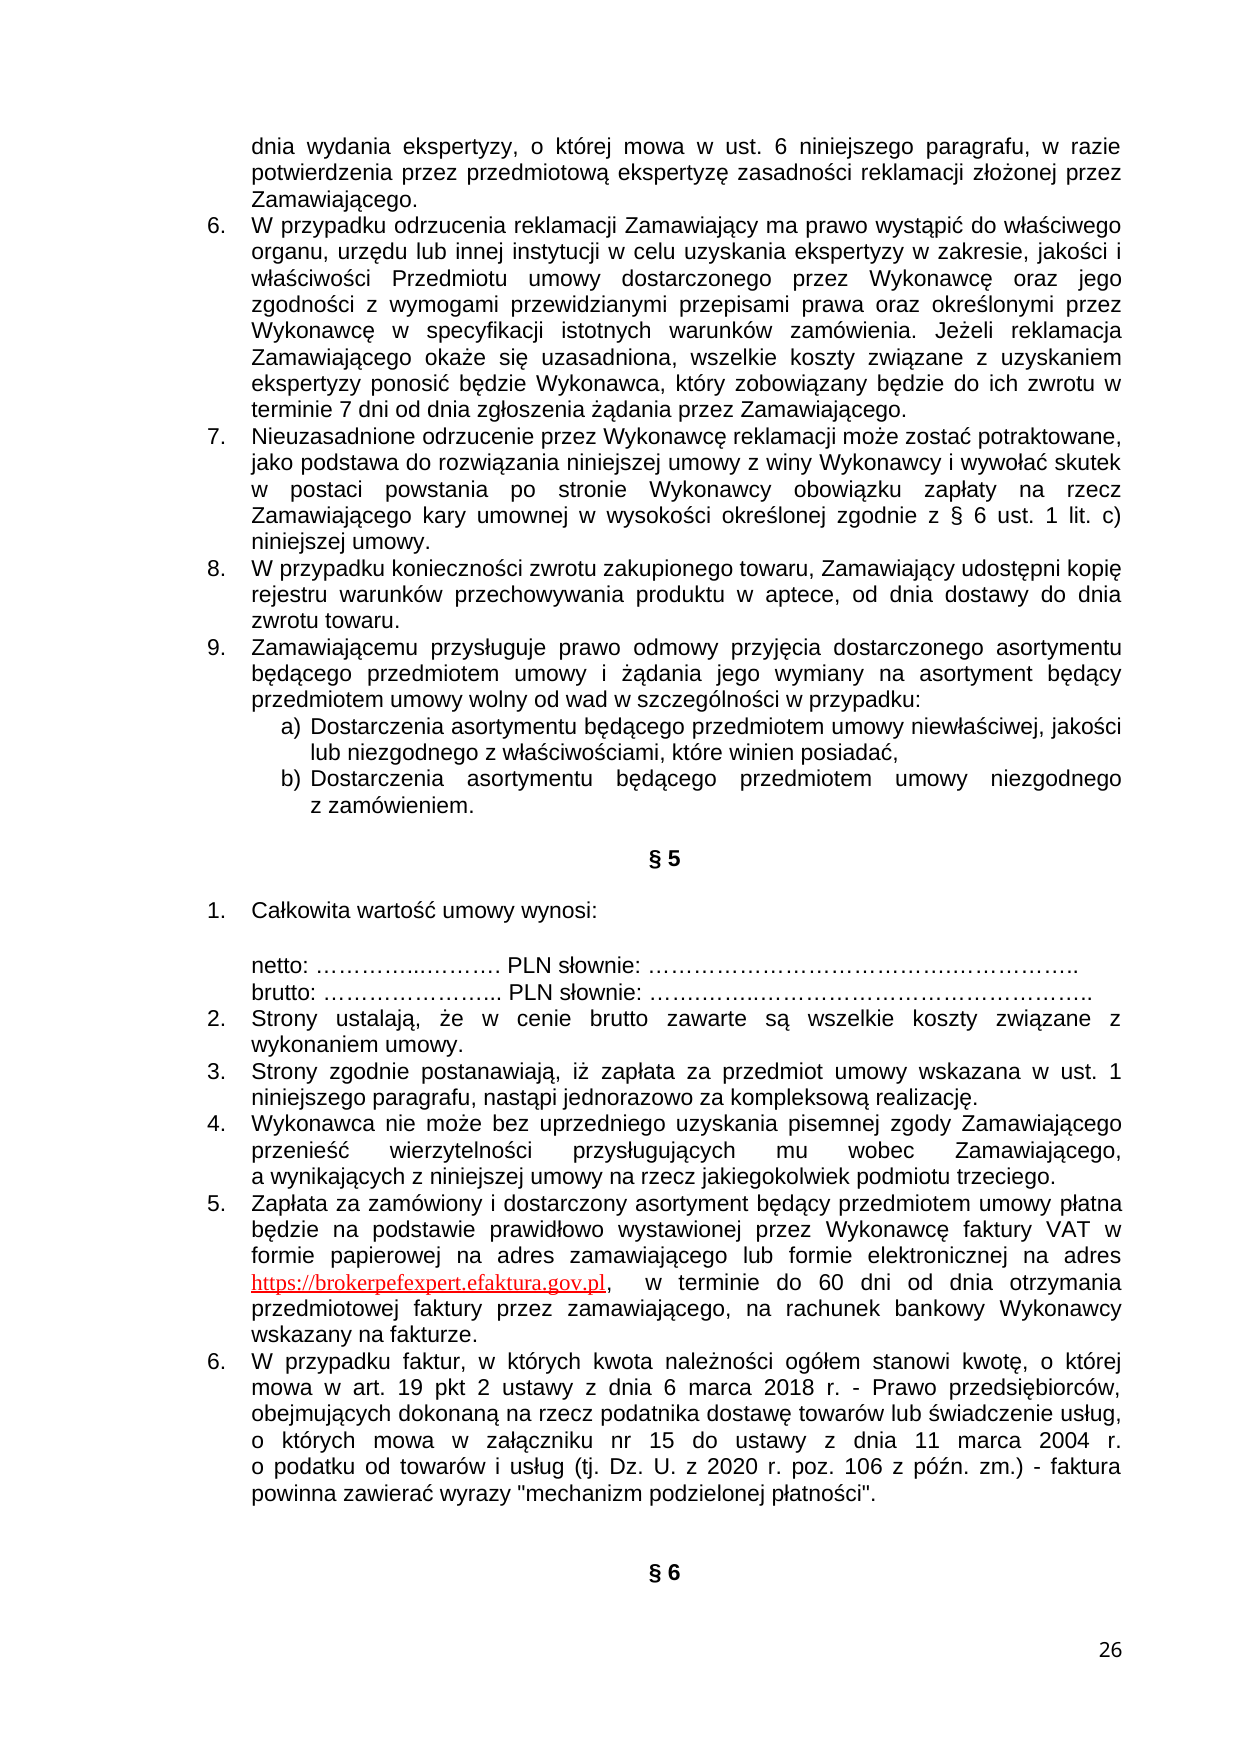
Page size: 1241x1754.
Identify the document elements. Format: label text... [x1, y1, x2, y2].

text § 6 [207, 1558, 1122, 1585]
text § 5 [207, 844, 1122, 871]
list Zapłata za zamówiony i dostarczony asortyment będący przedmiotem umowy płatna będzie na podstawie prawidłowo wystawionej przez Wykonawcę faktury VAT w formie papierowej na adres zamawiającego lub formie elektronicznej na adres https://brokerpefexpert.efaktura.gov.pl, w terminie do 60 dni od dnia otrzymania przedmiotowej faktury przez zamawiającego, na rachunek bankowy Wykonawcy wskazany na fakturze. [207, 1189, 1122, 1348]
list Zamawiającemu przysługuje prawo odmowy przyjęcia dostarczonego asortymentu będącego przedmiotem umowy i żądania jego wymiany na asortyment będący przedmiotem umowy wolny od wad w szczególności w przypadku: [207, 634, 1122, 713]
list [207, 133, 1122, 212]
list W przypadku odrzucenia reklamacji Zamawiający ma prawo wystąpić do właściwego organu, urzędu lub innej instytucji w celu uzyskania ekspertyzy w zakresie, jakości i właściwości Przedmiotu umowy dostarczonego przez Wykonawcę oraz jego zgodności z wymogami przewidzianymi przepisami prawa oraz określonymi przez Wykonawcę w specyfikacji istotnych warunków zamówienia. Jeżeli reklamacja Zamawiającego okaże się uzasadniona, wszelkie koszty związane z uzyskaniem ekspertyzy ponosić będzie Wykonawca, który zobowiązany będzie do ich zwrotu w terminie 7 dni od dnia zgłoszenia żądania przez Zamawiającego. [207, 212, 1122, 423]
list Wykonawca nie może bez uprzedniego uzyskania pisemnej zgody Zamawiającego przenieść wierzytelności przysługujących mu wobec Zamawiającego, a wynikających z niniejszej umowy na rzecz jakiegokolwiek podmiotu trzeciego. [207, 1110, 1122, 1189]
list Strony ustalają, że w cenie brutto zawarte są wszelkie koszty związane z wykonaniem umowy. [207, 1005, 1122, 1058]
text netto: …………...………. PLN słownie: ………………………………….…………….. brutto: …………………... PLN słownie: …….……..…………………………………….. [251, 952, 1122, 1005]
list W przypadku faktur, w których kwota należności ogółem stanowi kwotę, o której mowa w art. 19 pkt 2 ustawy z dnia 6 marca 2018 r. - Prawo przedsiębiorców, obejmujących dokonaną na rzecz podatnika dostawę towarów lub świadczenie usług, o których mowa w załączniku nr 15 do ustawy z dnia 11 marca 2004 r. o podatku od towarów i usług (tj. Dz. U. z 2020 r. poz. 106 z późn. zm.) - faktura powinna zawierać wyrazy "mechanizm podzielonej płatności". [207, 1348, 1122, 1506]
list Nieuzasadnione odrzucenie przez Wykonawcę reklamacji może zostać potraktowane, jako podstawa do rozwiązania niniejszej umowy z winy Wykonawcy i wywołać skutek w postaci powstania po stronie Wykonawcy obowiązku zapłaty na rzecz Zamawiającego kary umownej w wysokości określonej zgodnie z § 6 ust. 1 lit. c) niniejszej umowy. [207, 423, 1122, 554]
list Dostarczenia asortymentu będącego przedmiotem umowy niezgodnego z zamówieniem. [281, 765, 1122, 818]
list Całkowita wartość umowy wynosi: [207, 897, 1122, 952]
list Dostarczenia asortymentu będącego przedmiotem umowy niewłaściwej, jakości lub niezgodnego z właściwościami, które winien posiadać, [281, 713, 1122, 765]
list W przypadku konieczności zwrotu zakupionego towaru, Zamawiający udostępni kopię rejestru warunków przechowywania produktu w aptece, od dnia dostawy do dnia zwrotu towaru. [207, 554, 1122, 634]
list Strony zgodnie postanawiają, iż zapłata za przedmiot umowy wskazana w ust. 1 niniejszego paragrafu, nastąpi jednorazowo za kompleksową realizację. [207, 1058, 1122, 1110]
